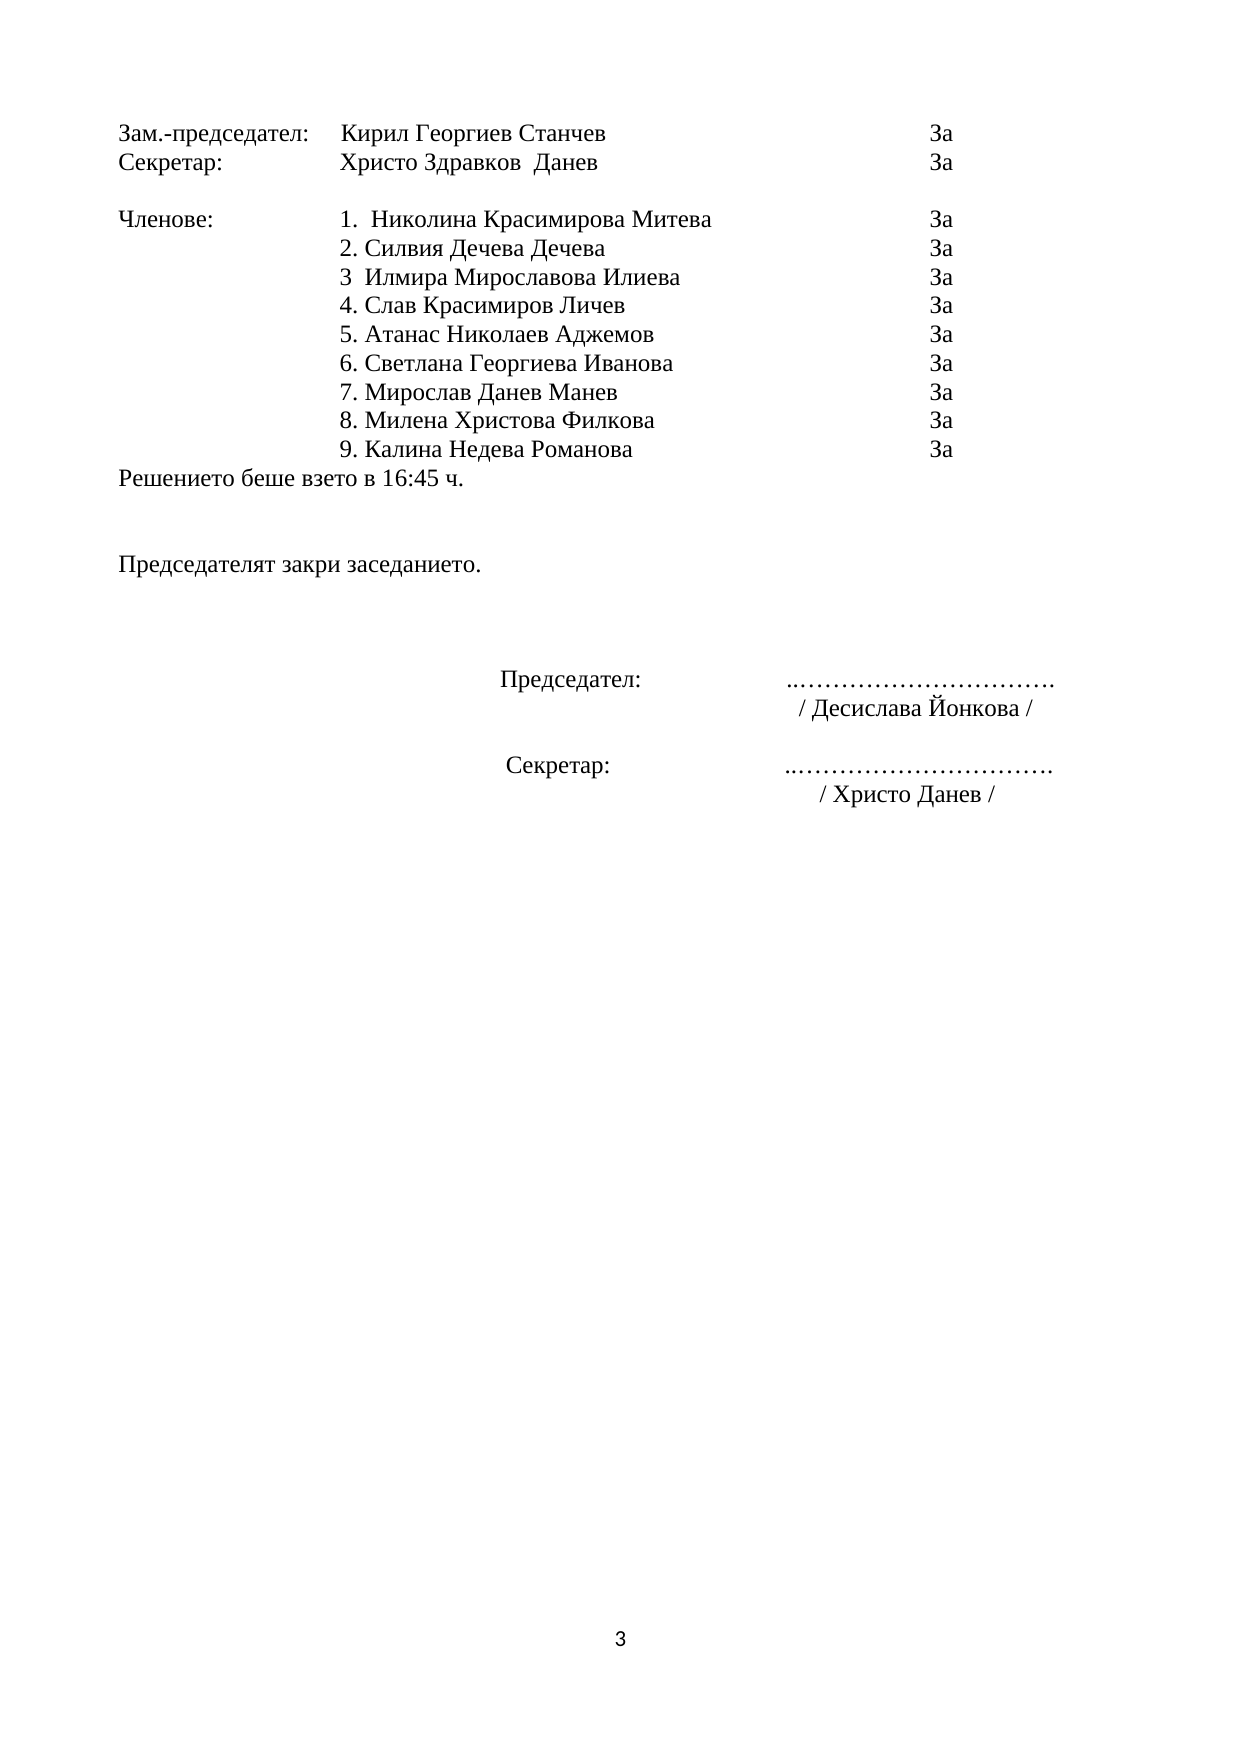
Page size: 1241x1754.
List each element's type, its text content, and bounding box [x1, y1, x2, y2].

text 4. Слав Красимиров Личев За [118, 291, 1122, 319]
text 6. Светлана Георгиева Иванова За [118, 348, 1122, 377]
text 9. Калина Недева Романова За [266, 434, 1122, 463]
text / Десислава Йонкова / [118, 693, 1122, 722]
text Председател: ..…………………………. [118, 664, 1122, 693]
text Председателят закри заседанието. [118, 549, 1122, 578]
text 3 Илмира Мирославова Илиева За [118, 262, 1122, 291]
text 5. Атанас Николаев Аджемов За [118, 319, 1122, 348]
text Секретар: Христо Здравков Данев За [118, 147, 1122, 176]
text Зам.-председател: Кирил Георгиев Станчев За [118, 118, 1122, 147]
text 8. Милена Христова Филкова За [266, 406, 1122, 434]
text 7. Мирослав Данев Манев За [118, 377, 1122, 406]
text 2. Силвия Дечева Дечева За [118, 233, 1122, 262]
text Членове: 1. Николина Красимирова Митева За [118, 204, 1122, 233]
text Решението беше взето в 16:45 ч. [118, 463, 1122, 492]
text / Христо Данев / [487, 779, 1122, 808]
text Секретар: ..…………………………. [118, 751, 1122, 779]
